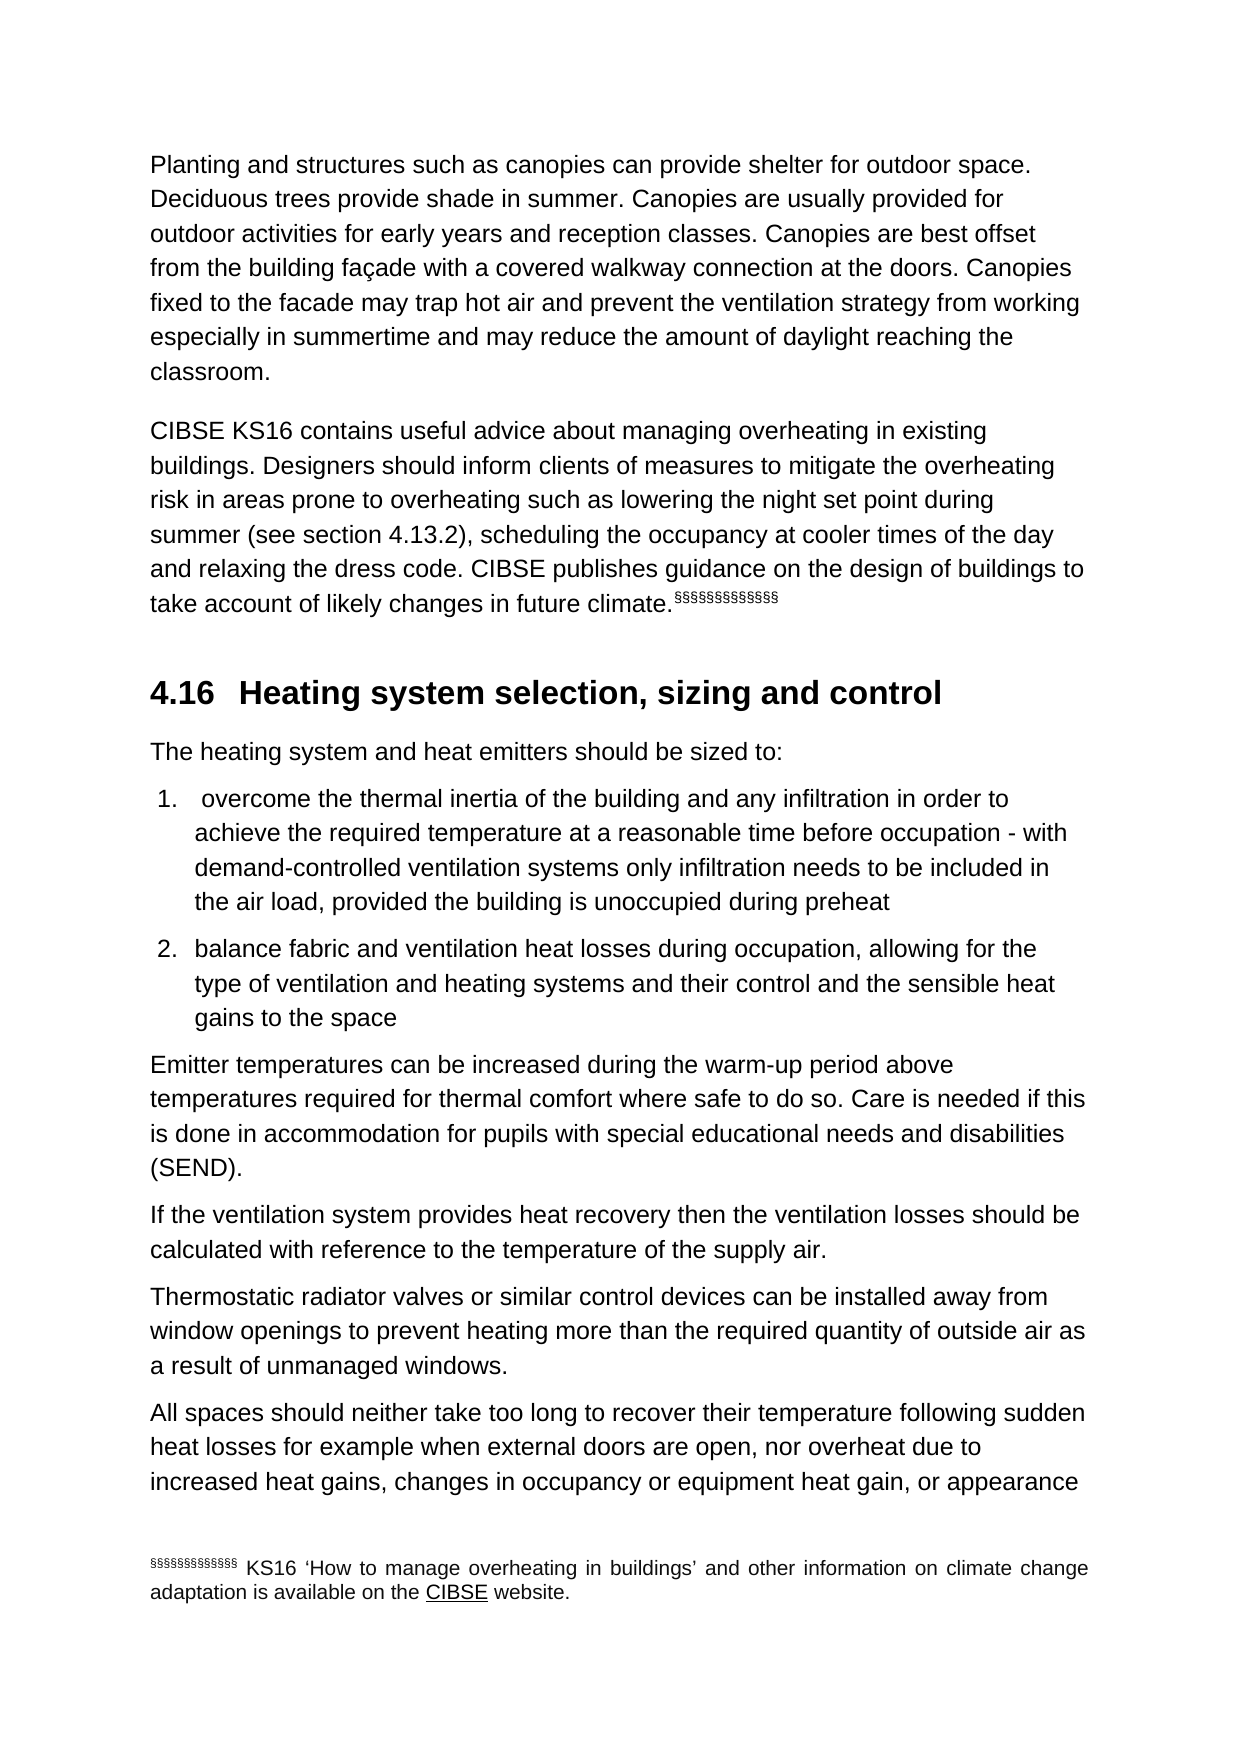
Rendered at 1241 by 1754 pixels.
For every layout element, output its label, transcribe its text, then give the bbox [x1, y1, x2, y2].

list balance fabric and ventilation heat losses during occupation, allowing for the type of ventilation and heating systems and their control and the sensible heat gains to the space [157, 934, 1090, 1032]
text The heating system and heat emitters should be sized to: [150, 737, 1090, 765]
text Emitter temperatures can be increased during the warm-up period above temperatures required for thermal comfort where safe to do so. Care is needed if this is done in accommodation for pupils with special educational needs and disabilities (SEND). [150, 1050, 1090, 1182]
text CIBSE KS16 contains useful advice about managing overheating in existing buildings. Designers should inform clients of measures to mitigate the overheating risk in areas prone to overheating such as lowering the night set point during summer (see section 4.13.2), scheduling the occupancy at cooler times of the day and relaxing the dress code. CIBSE publishes guidance on the design of buildings to take account of likely changes in future climate. [150, 416, 1090, 617]
list overcome the thermal inertia of the building and any infiltration in order to achieve the required temperature at a reasonable time before occupation - with demand-controlled ventilation systems only infiltration needs to be included in the air load, provided the building is unoccupied during preheat [157, 784, 1090, 916]
text Planting and structures such as canopies can provide shelter for outdoor space. Deciduous trees provide shade in summer. Canopies are usually provided for outdoor activities for early years and reception classes. Canopies are best offset from the building façade with a covered walkway connection at the doors. Canopies fixed to the facade may trap hot air and prevent the ventilation strategy from working especially in summertime and may reduce the amount of daylight reaching the classroom. [150, 150, 1090, 386]
text Thermostatic radiator valves or similar control devices can be installed away from window openings to prevent heating more than the required quantity of outside air as a result of unmanaged windows. [150, 1282, 1090, 1379]
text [150, 1398, 1090, 1496]
text If the ventilation system provides heat recovery then the ventilation losses should be calculated with reference to the temperature of the supply air. [150, 1200, 1090, 1264]
subtitle Heating system selection, sizing and control [150, 673, 1090, 712]
